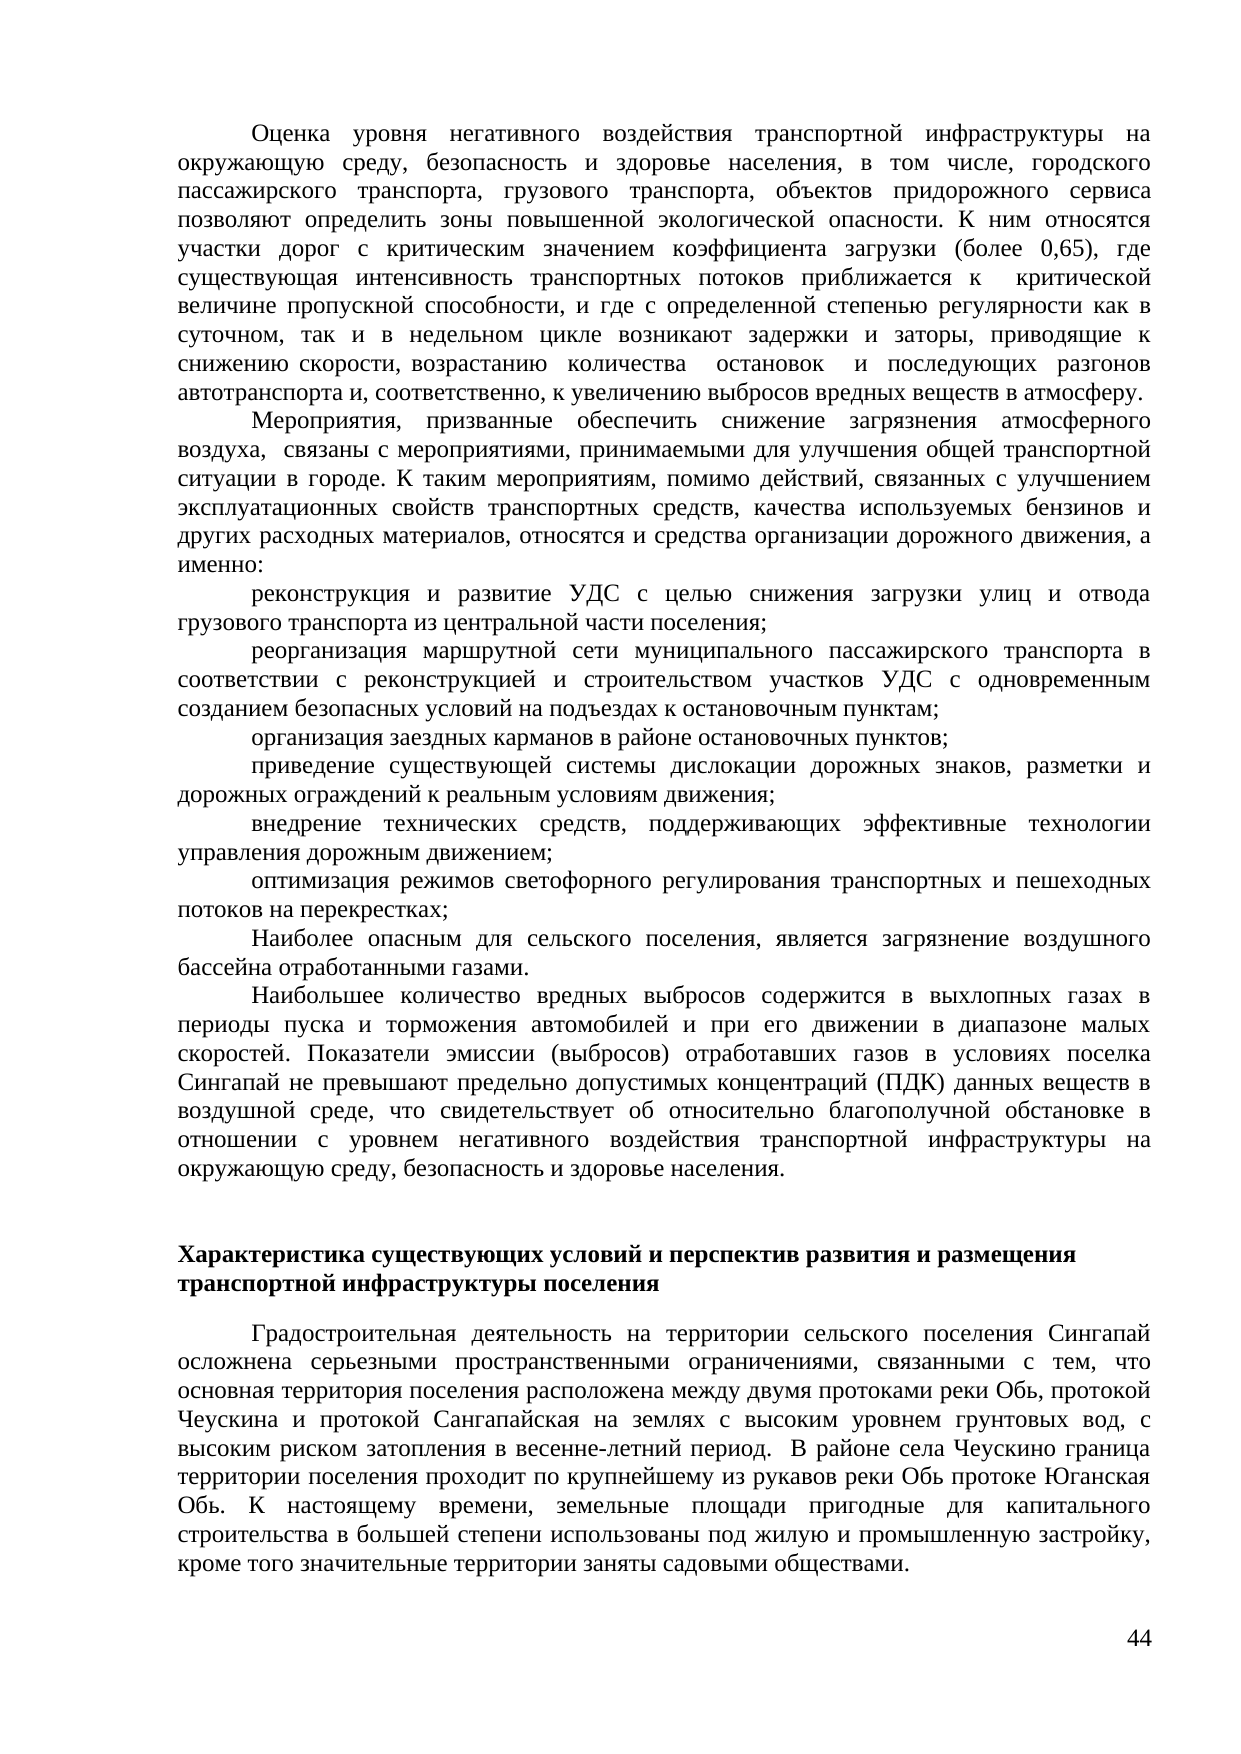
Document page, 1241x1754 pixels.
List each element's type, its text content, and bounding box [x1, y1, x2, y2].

text Наибольшее количество вредных выбросов содержится в выхлопных газах в периоды пуска и торможения автомобилей и при его движении в диапазоне малых скоростей. Показатели эмиссии (выбросов) отработавших газов в условиях поселка Сингапай не превышают предельно допустимых концентраций (ПДК) данных веществ в воздушной среде, что свидетельствует об относительно благополучной обстановке в отношении с уровнем негативного воздействия транспортной инфраструктуры на окружающую среду, безопасность и здоровье населения. [177, 981, 1152, 1182]
text организация заездных карманов в районе остановочных пунктов; [177, 722, 1152, 751]
text Мероприятия, призванные обеспечить снижение загрязнения атмосферного воздуха, связаны с мероприятиями, принимаемыми для улучшения общей транспортной ситуации в городе. К таким мероприятиям, помимо действий, связанных с улучшением эксплуатационных свойств транспортных средств, качества используемых бензинов и других расходных материалов, относятся и средства организации дорожного движения, а именно: [177, 406, 1152, 578]
text реорганизация маршрутной сети муниципального пассажирского транспорта в соответствии с реконструкцией и строительством участков УДС с одновременным созданием безопасных условий на подъездах к остановочным пунктам; [177, 636, 1152, 722]
text Оценка уровня негативного воздействия транспортной инфраструктуры на окружающую среду, безопасность и здоровье населения, в том числе, городского пассажирского транспорта, грузового транспорта, объектов придорожного сервиса позволяют определить зоны повышенной экологической опасности. К ним относятся участки дорог с критическим значением коэффициента загрузки (более 0,65), где существующая интенсивность транспортных потоков приближается к критической величине пропускной способности, и где с определенной степенью регулярности как в суточном, так и в недельном цикле возникают задержки и заторы, приводящие к снижению скорости, возрастанию количества остановок и последующих разгонов автотранспорта и, соответственно, к увеличению выбросов вредных веществ в атмосферу. [177, 118, 1152, 406]
text Градостроительная деятельность на территории сельского поселения Сингапай осложнена серьезными пространственными ограничениями, связанными с тем, что основная территория поселения расположена между двумя протоками реки Обь, протокой Чеускина и протокой Сангапайская на землях с высоким уровнем грунтовых вод, с высоким риском затопления в весенне-летний период. В районе села Чеускино граница территории поселения проходит по крупнейшему из рукавов реки Обь протоке Юганская Обь. К настоящему времени, земельные площади пригодные для капитального строительства в большей степени использованы под жилую и промышленную застройку, кроме того значительные территории заняты садовыми обществами. [177, 1318, 1152, 1576]
text Характеристика существующих условий и перспектив развития и размещения транспортной инфраструктуры поселения [177, 1239, 1152, 1297]
text Наиболее опасным для сельского поселения, является загрязнение воздушного бассейна отработанными газами. [177, 923, 1152, 981]
text внедрение технических средств, поддерживающих эффективные технологии управления дорожным движением; [177, 808, 1152, 866]
text реконструкция и развитие УДС с целью снижения загрузки улиц и отвода грузового транспорта из центральной части поселения; [177, 578, 1152, 636]
text оптимизация режимов светофорного регулирования транспортных и пешеходных потоков на перекрестках; [177, 866, 1152, 923]
text приведение существующей системы дислокации дорожных знаков, разметки и дорожных ограждений к реальным условиям движения; [177, 751, 1152, 808]
